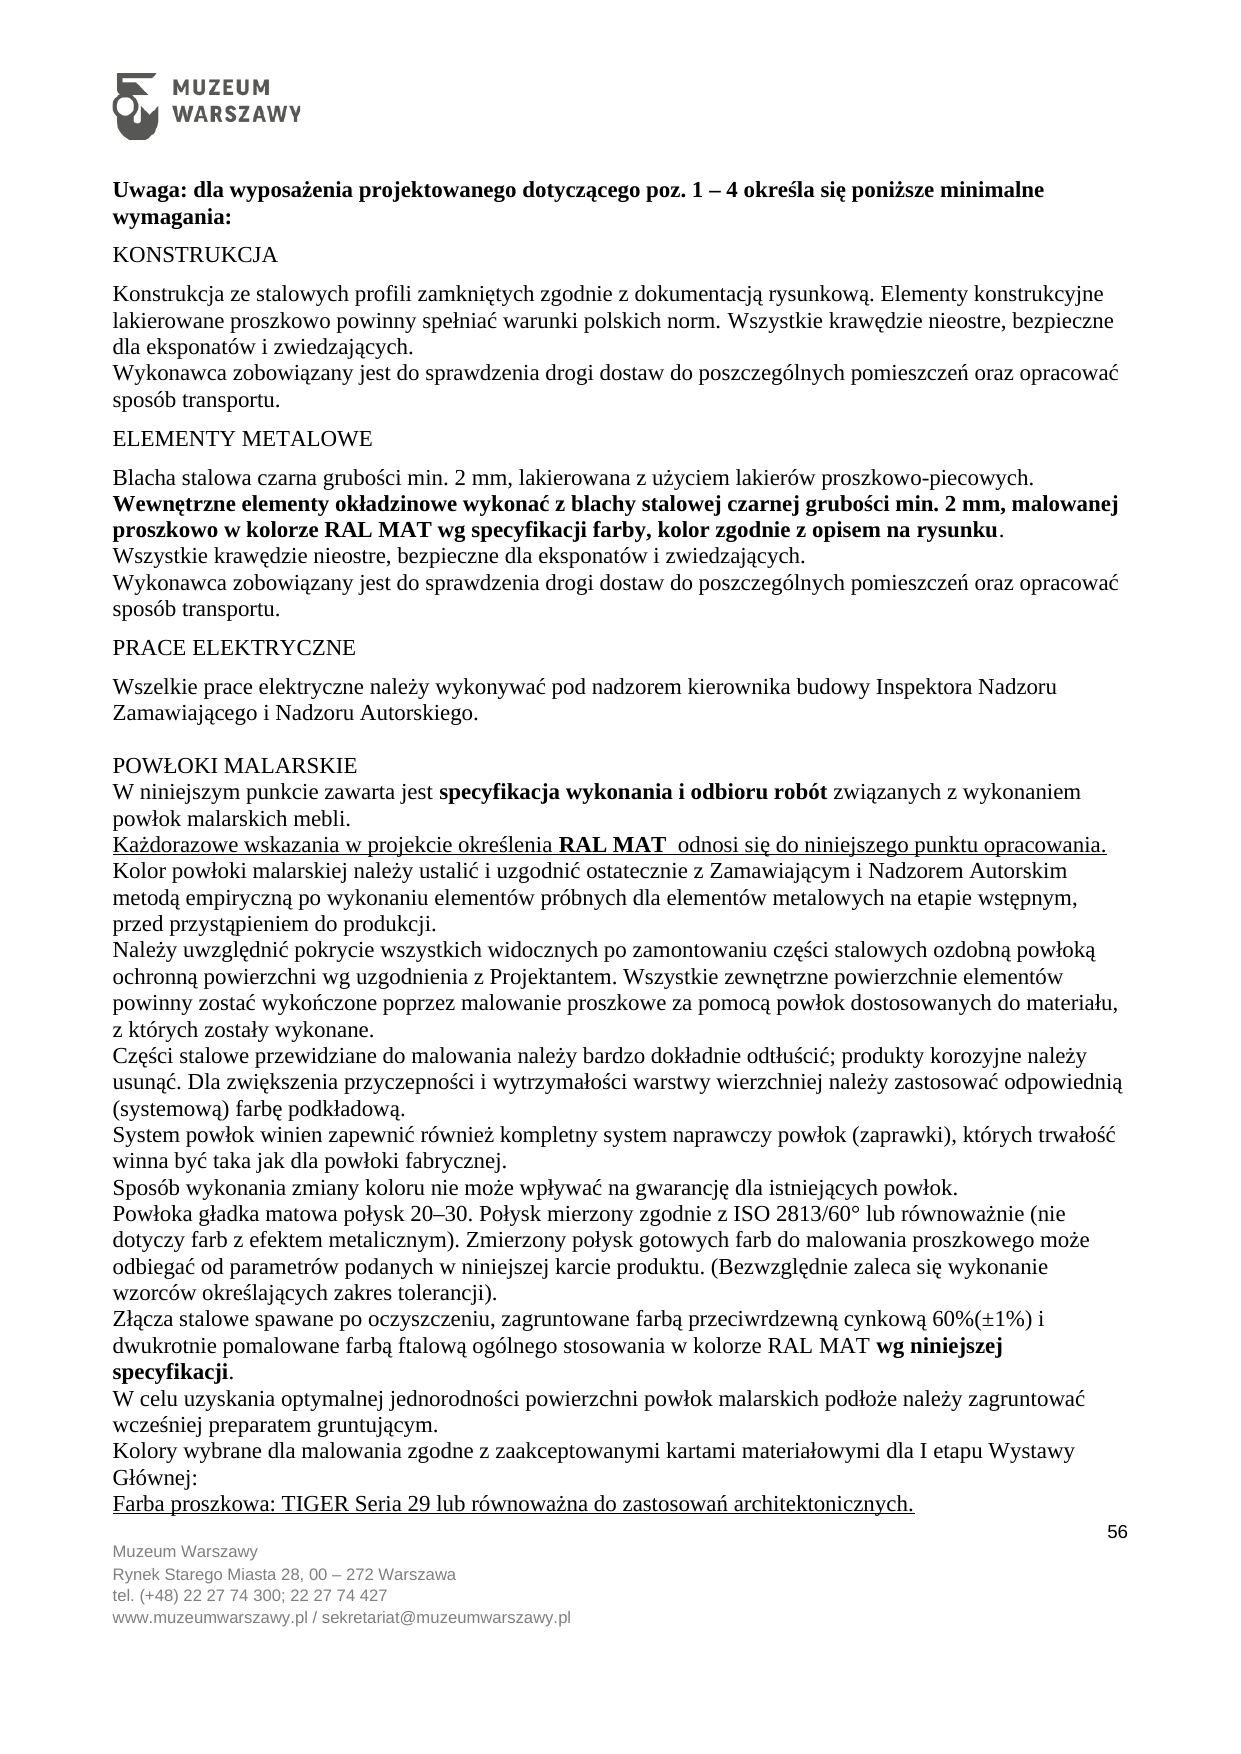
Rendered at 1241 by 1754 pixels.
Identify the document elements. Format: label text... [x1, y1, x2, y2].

text Części stalowe przewidziane do malowania należy bardzo dokładnie odtłuścić; produkty korozyjne należy usunąć. Dla zwiększenia przyczepności i wytrzymałości warstwy wierzchniej należy zastosować odpowiednią (systemową) farbę podkładową. [112, 1042, 1128, 1121]
text Wewnętrzne elementy okładzinowe wykonać z blachy stalowej czarnej grubości min. 2 mm, malowanej proszkowo w kolorze RAL MAT wg specyfikacji farby, kolor zgodnie z opisem na rysunku. [112, 490, 1128, 543]
text Farba proszkowa: TIGER Seria 29 lub równoważna do zastosowań architektonicznych. [112, 1490, 1128, 1516]
text Wykonawca zobowiązany jest do sprawdzenia drogi dostaw do poszczególnych pomieszczeń oraz opracować sposób transportu. [112, 569, 1128, 622]
text Blacha stalowa czarna grubości min. 2 mm, lakierowana z użyciem lakierów proszkowo-piecowych. [112, 463, 1128, 490]
text Kolor powłoki malarskiej należy ustalić i uzgodnić ostatecznie z Zamawiającym i Nadzorem Autorskim metodą empiryczną po wykonaniu elementów próbnych dla elementów metalowych na etapie wstępnym, przed przystąpieniem do produkcji. [112, 857, 1128, 937]
text Wszystkie krawędzie nieostre, bezpieczne dla eksponatów i zwiedzających. [112, 543, 1128, 569]
text Wszelkie prace elektryczne należy wykonywać pod nadzorem kierownika budowy Inspektora Nadzoru Zamawiającego i Nadzoru Autorskiego. [112, 673, 1128, 726]
text Złącza stalowe spawane po oczyszczeniu, zagruntowane farbą przeciwrdzewną cynkową 60%(±1%) i dwukrotnie pomalowane farbą ftalową ogólnego stosowania w kolorze RAL MAT wg niniejszej specyfikacji. [112, 1306, 1128, 1384]
text W niniejszym punkcie zawarta jest specyfikacja wykonania i odbioru robót związanych z wykonaniem powłok malarskich mebli. [112, 778, 1128, 831]
text POWŁOKI MALARSKIE [112, 752, 1128, 778]
text Uwaga: dla wyposażenia projektowanego dotyczącego poz. 1 – 4 określa się poniższe minimalne wymagania: [112, 176, 1128, 229]
text Kolory wybrane dla malowania zgodne z zaakceptowanymi kartami materiałowymi dla I etapu Wystawy Głównej: [112, 1437, 1128, 1490]
text KONSTRUKCJA [112, 242, 1128, 268]
text Należy uwzględnić pokrycie wszystkich widocznych po zamontowaniu części stalowych ozdobną powłoką ochronną powierzchni wg uzgodnienia z Projektantem. Wszystkie zewnętrzne powierzchnie elementów powinny zostać wykończone poprzez malowanie proszkowe za pomocą powłok dostosowanych do materiału, z których zostały wykonane. [112, 937, 1128, 1042]
text Sposób wykonania zmiany koloru nie może wpływać na gwarancję dla istniejących powłok. [112, 1174, 1128, 1200]
text W celu uzyskania optymalnej jednorodności powierzchni powłok malarskich podłoże należy zagruntować wcześniej preparatem gruntującym. [112, 1384, 1128, 1437]
text PRACE ELEKTRYCZNE [112, 634, 1128, 661]
text Każdorazowe wskazania w projekcie określenia RAL MAT odnosi się do niniejszego punktu opracowania. [112, 831, 1128, 857]
text System powłok winien zapewnić również kompletny system naprawczy powłok (zaprawki), których trwałość winna być taka jak dla powłoki fabrycznej. [112, 1121, 1128, 1174]
text Wykonawca zobowiązany jest do sprawdzenia drogi dostaw do poszczególnych pomieszczeń oraz opracować sposób transportu. [112, 359, 1128, 412]
text Konstrukcja ze stalowych profili zamkniętych zgodnie z dokumentacją rysunkową. Elementy konstrukcyjne lakierowane proszkowo powinny spełniać warunki polskich norm. Wszystkie krawędzie nieostre, bezpieczne dla eksponatów i zwiedzających. [112, 280, 1128, 359]
text Powłoka gładka matowa połysk 20–30. Połysk mierzony zgodnie z ISO 2813/60° lub równoważnie (nie dotyczy farb z efektem metalicznym). Zmierzony połysk gotowych farb do malowania proszkowego może odbiegać od parametrów podanych w niniejszej karcie produktu. (Bezwzględnie zaleca się wykonanie wzorców określających zakres tolerancji). [112, 1200, 1128, 1306]
text ELEMENTY METALOWE [112, 425, 1128, 451]
